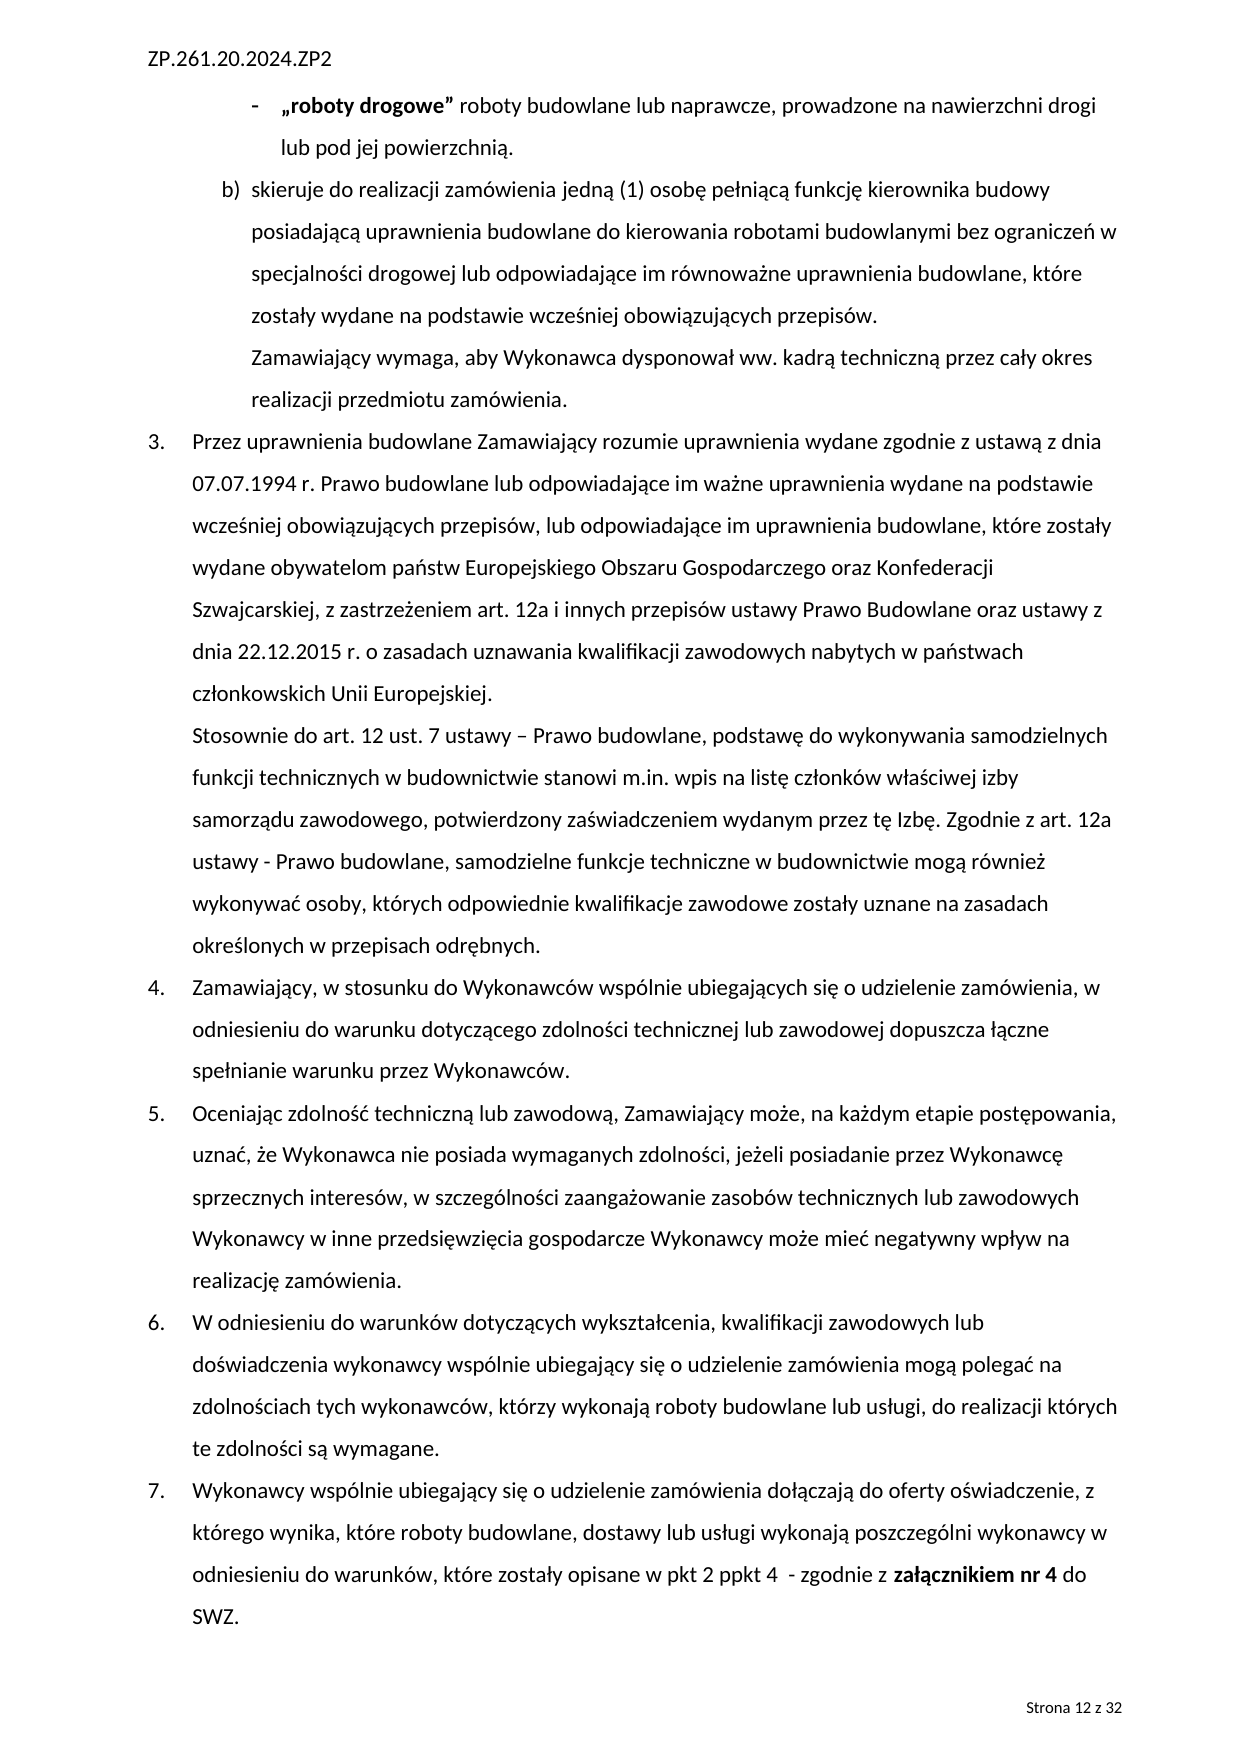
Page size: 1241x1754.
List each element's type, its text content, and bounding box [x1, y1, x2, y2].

text Stosownie do art. 12 ust. 7 ustawy – Prawo budowlane, podstawę do wykonywania samodzielnych funkcji technicznych w budownictwie stanowi m.in. wpis na listę członków właściwej izby samorządu zawodowego, potwierdzony zaświadczeniem wydanym przez tę Izbę. Zgodnie z art. 12a ustawy - Prawo budowlane, samodzielne funkcje techniczne w budownictwie mogą również wykonywać osoby, których odpowiednie kwalifikacje zawodowe zostały uznane na zasadach określonych w przepisach odrębnych. [192, 721, 1120, 959]
list skieruje do realizacji zamówienia jedną (1) osobę pełniącą funkcję kierownika budowy posiadającą uprawnienia budowlane do kierowania robotami budowlanymi bez ograniczeń w specjalności drogowej lub odpowiadające im równoważne uprawnienia budowlane, które zostały wydane na podstawie wcześniej obowiązujących przepisów. [221, 175, 1120, 329]
list Przez uprawnienia budowlane Zamawiający rozumie uprawnienia wydane zgodnie z ustawą z dnia 07.07.1994 r. Prawo budowlane lub odpowiadające im ważne uprawnienia wydane na podstawie wcześniej obowiązujących przepisów, lub odpowiadające im uprawnienia budowlane, które zostały wydane obywatelom państw Europejskiego Obszaru Gospodarczego oraz Konfederacji Szwajcarskiej, z zastrzeżeniem art. 12a i innych przepisów ustawy Prawo Budowlane oraz ustawy z dnia 22.12.2015 r. o zasadach uznawania kwalifikacji zawodowych nabytych w państwach członkowskich Unii Europejskiej. [148, 427, 1120, 707]
text Zamawiający wymaga, aby Wykonawca dysponował ww. kadrą techniczną przez cały okres realizacji przedmiotu zamówienia. [251, 343, 1120, 413]
list Oceniając zdolność techniczną lub zawodową, Zamawiający może, na każdym etapie postępowania, uznać, że Wykonawca nie posiada wymaganych zdolności, jeżeli posiadanie przez Wykonawcę sprzecznych interesów, w szczególności zaangażowanie zasobów technicznych lub zawodowych Wykonawcy w inne przedsięwzięcia gospodarcze Wykonawcy może mieć negatywny wpływ na realizację zamówienia. [148, 1099, 1120, 1294]
list Zamawiający, w stosunku do Wykonawców wspólnie ubiegających się o udzielenie zamówienia, w odniesieniu do warunku dotyczącego zdolności technicznej lub zawodowej dopuszcza łączne spełnianie warunku przez Wykonawców. [148, 973, 1120, 1085]
list W odniesieniu do warunków dotyczących wykształcenia, kwalifikacji zawodowych lub doświadczenia wykonawcy wspólnie ubiegający się o udzielenie zamówienia mogą polegać na zdolnościach tych wykonawców, którzy wykonają roboty budowlane lub usługi, do realizacji których te zdolności są wymagane. [148, 1308, 1120, 1462]
list „roboty drogowe” roboty budowlane lub naprawcze, prowadzone na nawierzchni drogi lub pod jej powierzchnią. [251, 91, 1120, 161]
list Wykonawcy wspólnie ubiegający się o udzielenie zamówienia dołączają do oferty oświadczenie, z którego wynika, które roboty budowlane, dostawy lub usługi wykonają poszczególni wykonawcy w odniesieniu do warunków, które zostały opisane w pkt 2 ppkt 4 - zgodnie z załącznikiem nr 4 do SWZ. [148, 1476, 1120, 1630]
